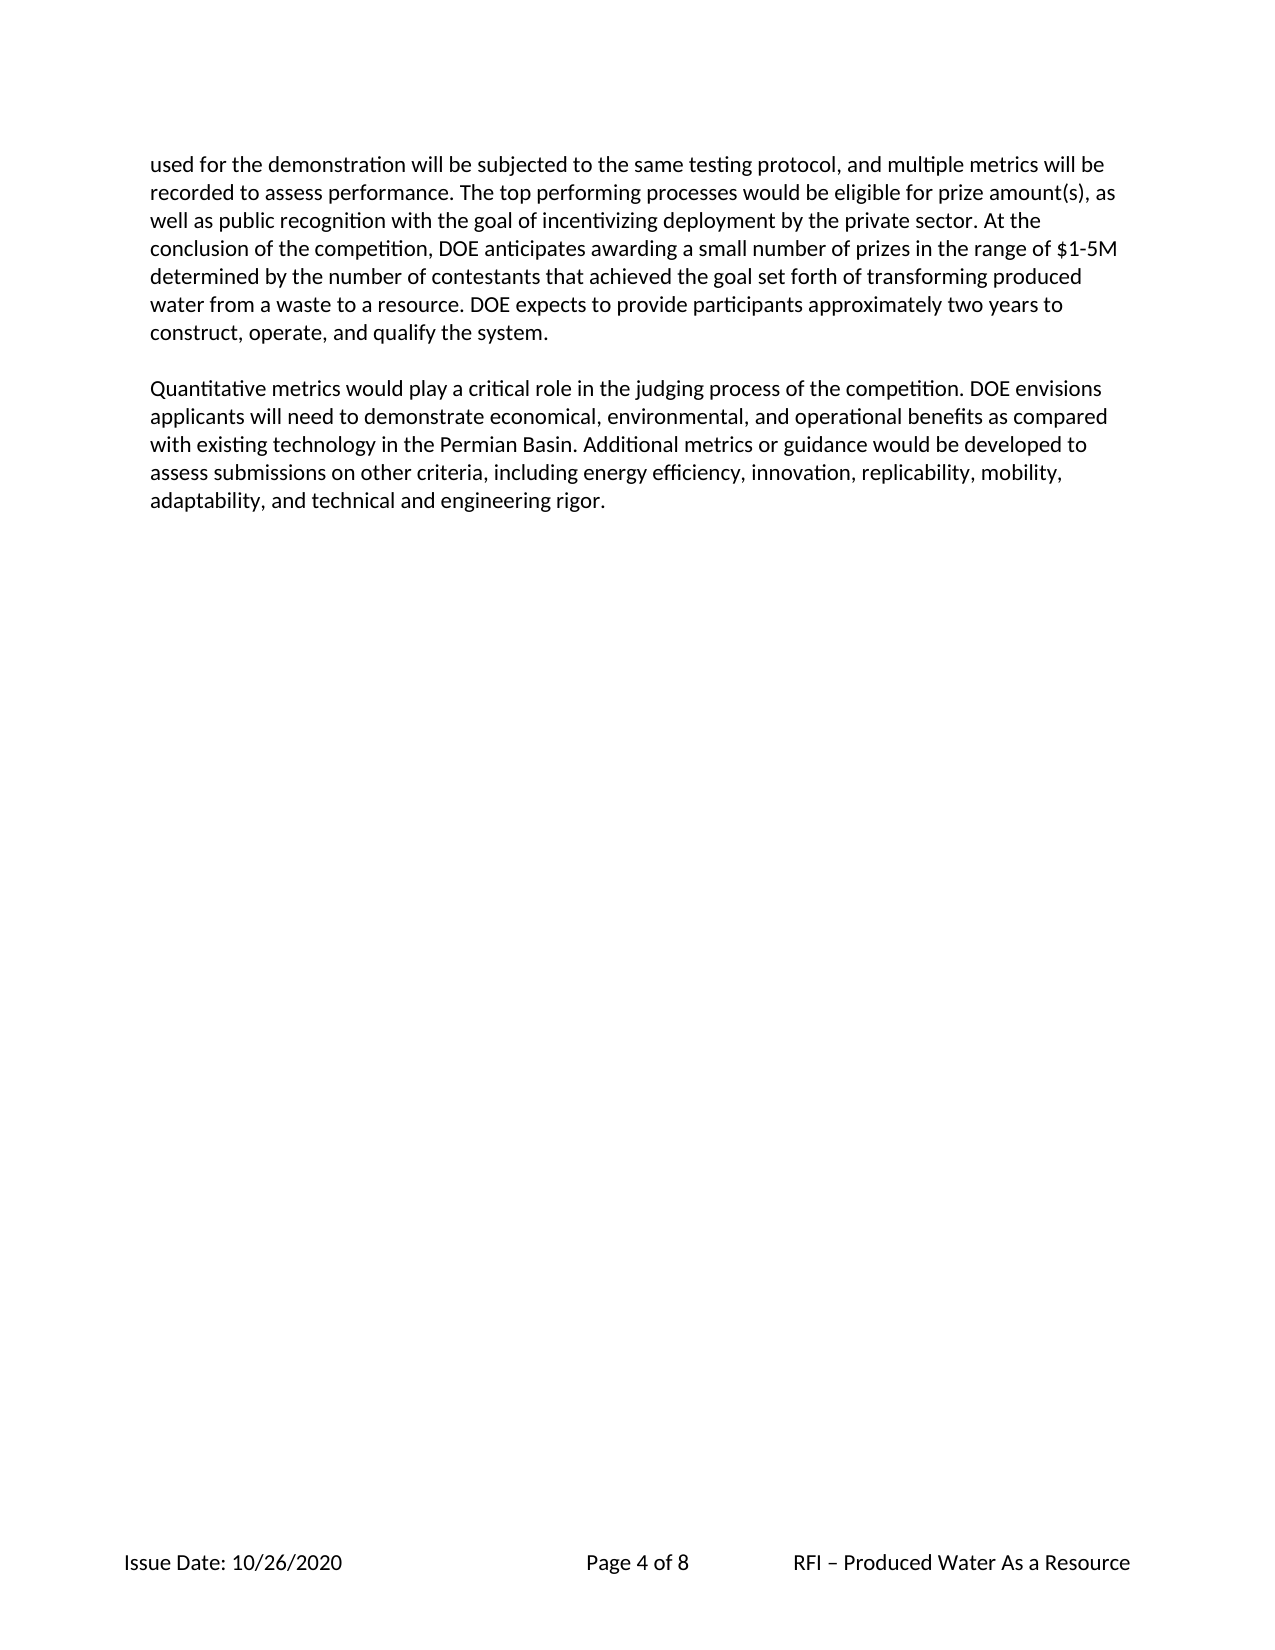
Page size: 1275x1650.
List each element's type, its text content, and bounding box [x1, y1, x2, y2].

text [150, 150, 1125, 346]
text Quantitative metrics would play a critical role in the judging process of the competition. DOE envisions applicants will need to demonstrate economical, environmental, and operational benefits as compared with existing technology in the Permian Basin. Additional metrics or guidance would be developed to assess submissions on other criteria, including energy efficiency, innovation, replicability, mobility, adaptability, and technical and engineering rigor. [150, 374, 1125, 514]
